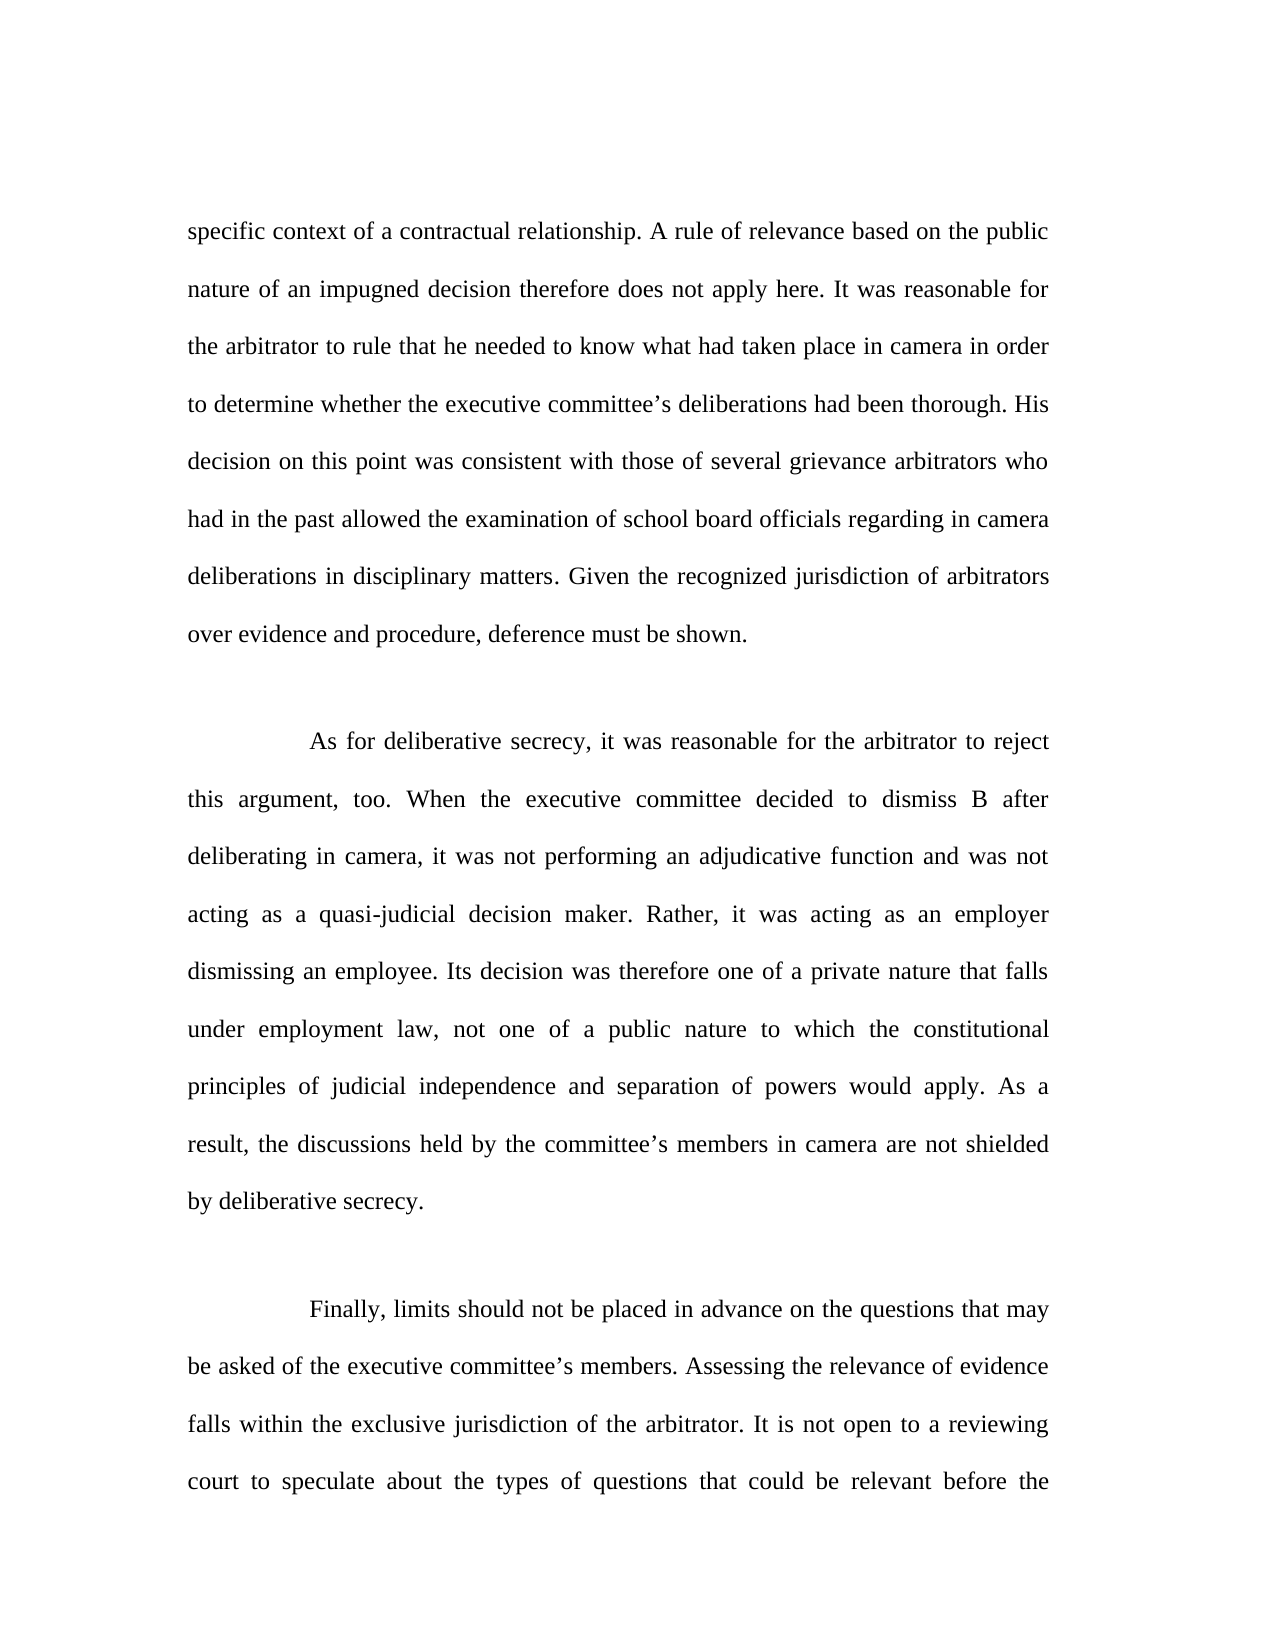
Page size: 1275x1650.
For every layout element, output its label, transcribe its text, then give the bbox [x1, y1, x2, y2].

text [187, 1294, 1050, 1495]
text As for deliberative secrecy, it was reasonable for the arbitrator to reject this argument, too. When the executive committee decided to dismiss B after deliberating in camera, it was not performing an adjudicative function and was not acting as a quasi-judicial decision maker. Rather, it was acting as an employer dismissing an employee. Its decision was therefore one of a private nature that falls under employment law, not one of a public nature to which the constitutional principles of judicial independence and separation of powers would apply. As a result, the discussions held by the committee’s members in camera are not shielded by deliberative secrecy. [187, 726, 1050, 1215]
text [187, 216, 1050, 648]
